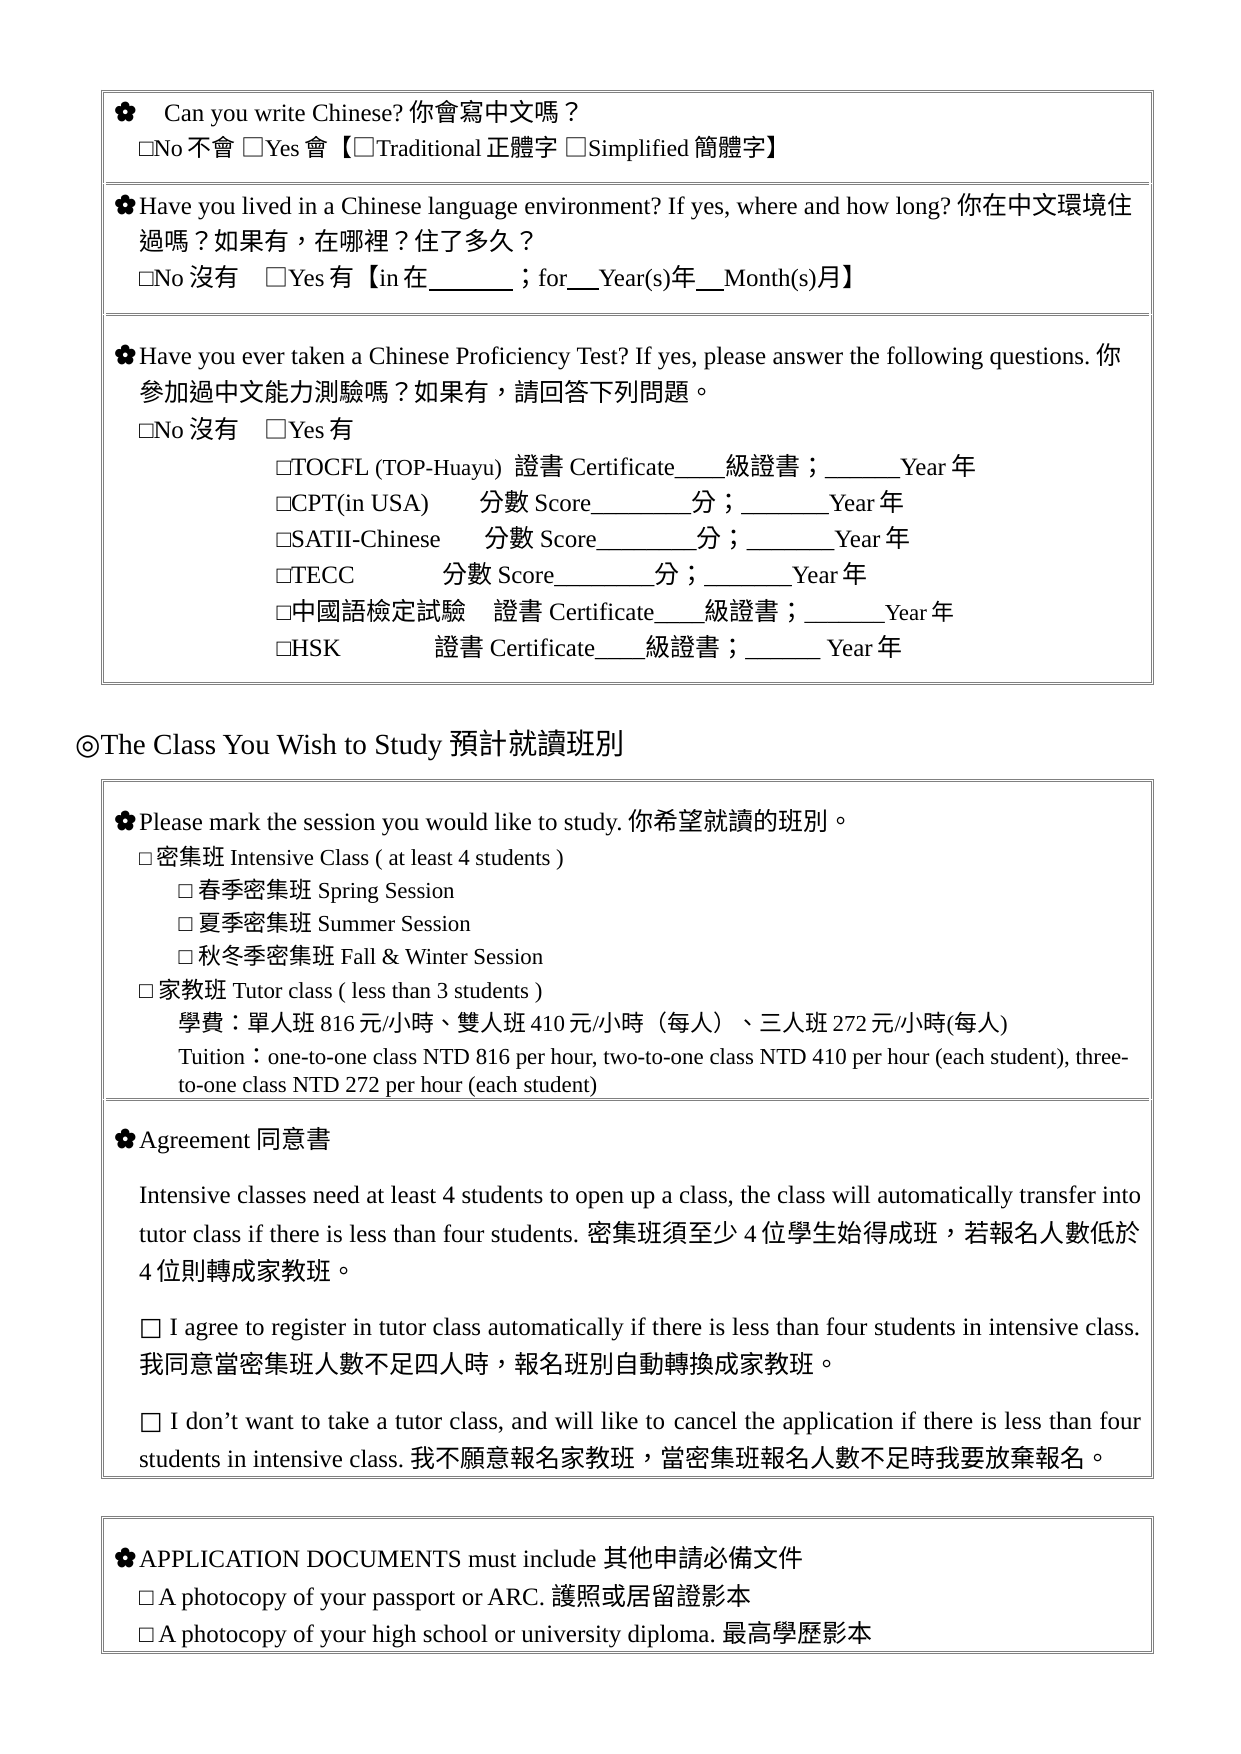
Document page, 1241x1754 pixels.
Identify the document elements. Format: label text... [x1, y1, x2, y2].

table_cell Have you lived in a Chinese language environment? If yes, where and how long? 你在中文環境住過嗎？如果有，在哪裡？住了多久？ □No沒有 □Yes有【in在 ；for Year(s)年 Month(s)月】 [103, 182, 1153, 313]
table_cell Can you write Chinese? 你會寫中文嗎？ □No不會 □Yes會【□Traditional正體字 □Simplified簡體字】 [104, 93, 1151, 182]
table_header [104, 1519, 1151, 1651]
text ◎The Class You Wish to Study 預計就讀班別 [75, 704, 1165, 779]
table_header Please mark the session you would like to study. 你希望就讀的班別。 □ 密集班Intensive Class ( at least 4 students ) □ 春季密集班 Spring Session □ 夏季密集班 Summer Session □ 秋冬季密集班 Fall & Winter Session □ 家教班 Tutor class ( less than 3 students ) 學費：單人班816元/小時、雙人班410元/小時（每人）、三人班272元/小時(每人) Tuition：one-to-one class NTD 816 per hour, two-to-one class NTD 410 per hour (each student), three-to-one class NTD 272 per hour (each student) [104, 782, 1151, 1097]
table_cell Agreement 同意書 Intensive classes need at least 4 students to open up a class, the class will automatically transfer into tutor class if there is less than four students. 密集班須至少4位學生始得成班，若報名人數低於4位則轉成家教班。 □ I agree to register in tutor class automatically if there is less than four students in intensive class. 我同意當密集班人數不足四人時，報名班別自動轉換成家教班。 □ I don’t want to take a tutor class, and will like to cancel the application if there is less than four students in intensive class. 我不願意報名家教班，當密集班報名人數不足時我要放棄報名。 [104, 1098, 1151, 1476]
table_cell Have you ever taken a Chinese Proficiency Test? If yes, please answer the following questions. 你參加過中文能力測驗嗎？如果有，請回答下列問題。 □No沒有 □Yes有 □TOCFL (TOP-Huayu) 證書Certificate____級證書；______Year年 □CPT(in USA) 分數Score________分；_______Year年 □SATII-Chinese 分數Score________分；_______Year年 □TECC 分數Score________分；_______Year年 □中國語檢定試驗 證書Certificate____級證書；_______Year年 □HSK 證書Certificate____級證書；______ Year年 [103, 313, 1153, 682]
